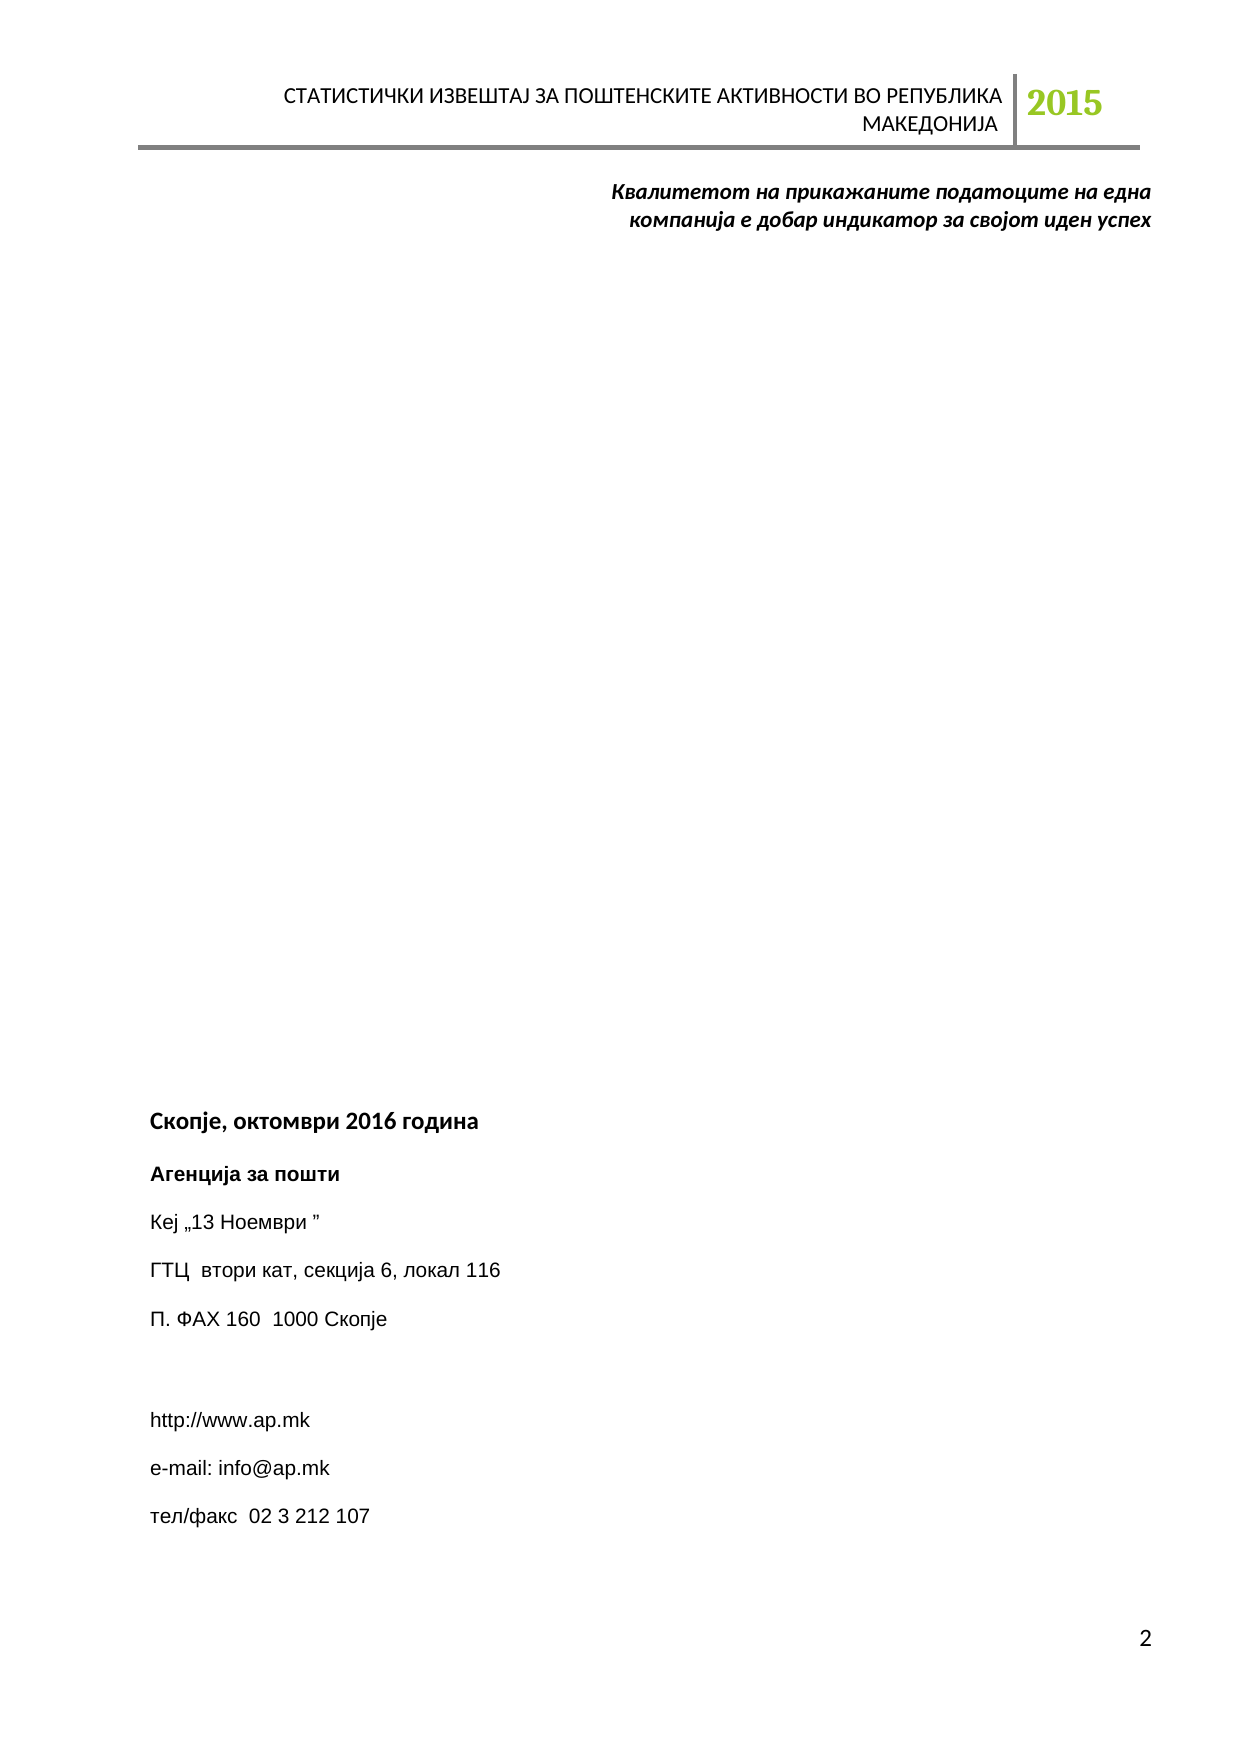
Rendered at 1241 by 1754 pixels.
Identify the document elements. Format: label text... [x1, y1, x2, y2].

text Агенција за пошти [150, 1161, 1152, 1185]
text ГТЦ втори кат, секција 6, локал 116 [150, 1258, 1152, 1282]
text Кеј „13 Ноември ” [150, 1210, 1152, 1234]
text Скопје, октомври 2016 година [150, 1106, 1127, 1136]
text http://www.ap.mk [150, 1408, 1152, 1432]
text П. ФАХ 160 1000 Скопје [150, 1306, 1152, 1330]
text Квалитетот на прикажаните податоците на една компанија е добар индикатор за својот иден успех [593, 177, 1152, 233]
text тел/факс 02 3 212 107 [150, 1504, 1152, 1528]
text e-mail: info@ap.mk [150, 1456, 1152, 1480]
